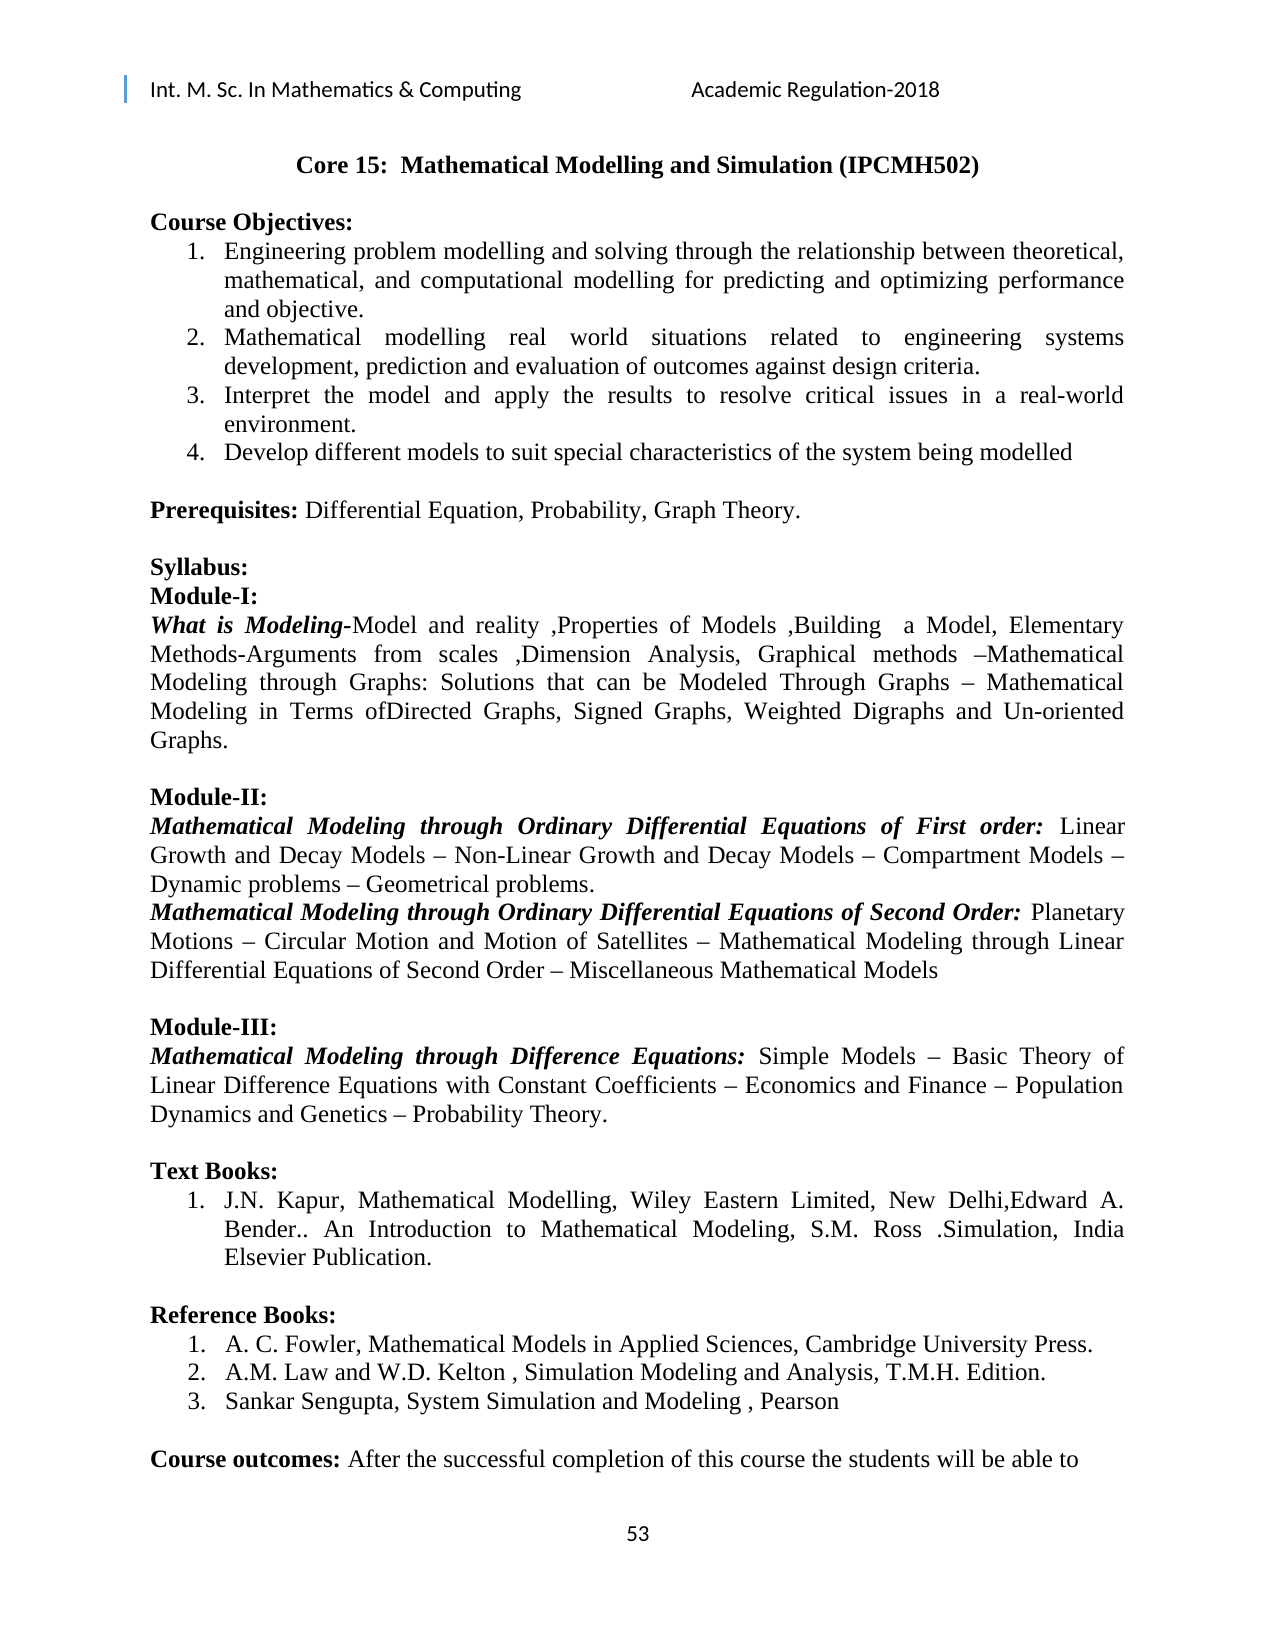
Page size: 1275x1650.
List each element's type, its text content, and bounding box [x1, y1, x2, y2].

list Sankar Sengupta, System Simulation and Modeling , Pearson [187, 1386, 1125, 1415]
text Core 15: Mathematical Modelling and Simulation (IPCMH502) [150, 150, 1125, 179]
text Course Objectives: [150, 207, 1125, 236]
list Engineering problem modelling and solving through the relationship between theoretical, mathematical, and computational modelling for predicting and optimizing performance and objective. [186, 236, 1125, 322]
list Develop different models to suit special characteristics of the system being modelled [186, 437, 1125, 466]
list J.N. Kapur, Mathematical Modelling, Wiley Eastern Limited, New Delhi,Edward A. Bender.. An Introduction to Mathematical Modeling, S.M. Ross .Simulation, India Elsevier Publication. [186, 1185, 1125, 1271]
text Module-I: [150, 581, 1125, 610]
list Mathematical modelling real world situations related to engineering systems development, prediction and evaluation of outcomes against design criteria. [186, 322, 1125, 380]
text Module-III: [150, 1012, 1125, 1041]
text Module-II: [150, 782, 1125, 811]
text Prerequisites: Differential Equation, Probability, Graph Theory. [150, 495, 1125, 524]
text Reference Books: [150, 1300, 1125, 1329]
text Mathematical Modeling through Difference Equations: Simple Models – Basic Theory of Linear Difference Equations with Constant Coefficients – Economics and Finance – Population Dynamics and Genetics – Probability Theory. [150, 1041, 1125, 1127]
list Interpret the model and apply the results to resolve critical issues in a real-world environment. [186, 380, 1125, 437]
text Syllabus: [150, 552, 1125, 581]
list A. C. Fowler, Mathematical Models in Applied Sciences, Cambridge University Press. [187, 1329, 1125, 1357]
text Text Books: [150, 1156, 1125, 1185]
text Mathematical Modeling through Ordinary Differential Equations of First order: Linear Growth and Decay Models – Non-Linear Growth and Decay Models – Compartment Models – Dynamic problems – Geometrical problems. [150, 811, 1125, 897]
list A.M. Law and W.D. Kelton , Simulation Modeling and Analysis, T.M.H. Edition. [187, 1357, 1125, 1386]
text Mathematical Modeling through Ordinary Differential Equations of Second Order: Planetary Motions – Circular Motion and Motion of Satellites – Mathematical Modeling through Linear Differential Equations of Second Order – Miscellaneous Mathematical Models [150, 897, 1125, 984]
text What is Modeling-Model and reality ,Properties of Models ,Building a Model, Elementary Methods-Arguments from scales ,Dimension Analysis, Graphical methods –Mathematical Modeling through Graphs: Solutions that can be Modeled Through Graphs – Mathematical Modeling in Terms ofDirected Graphs, Signed Graphs, Weighted Digraphs and Un-oriented Graphs. [150, 610, 1125, 754]
text Course outcomes: After the successful completion of this course the students will be able to [150, 1444, 1125, 1472]
